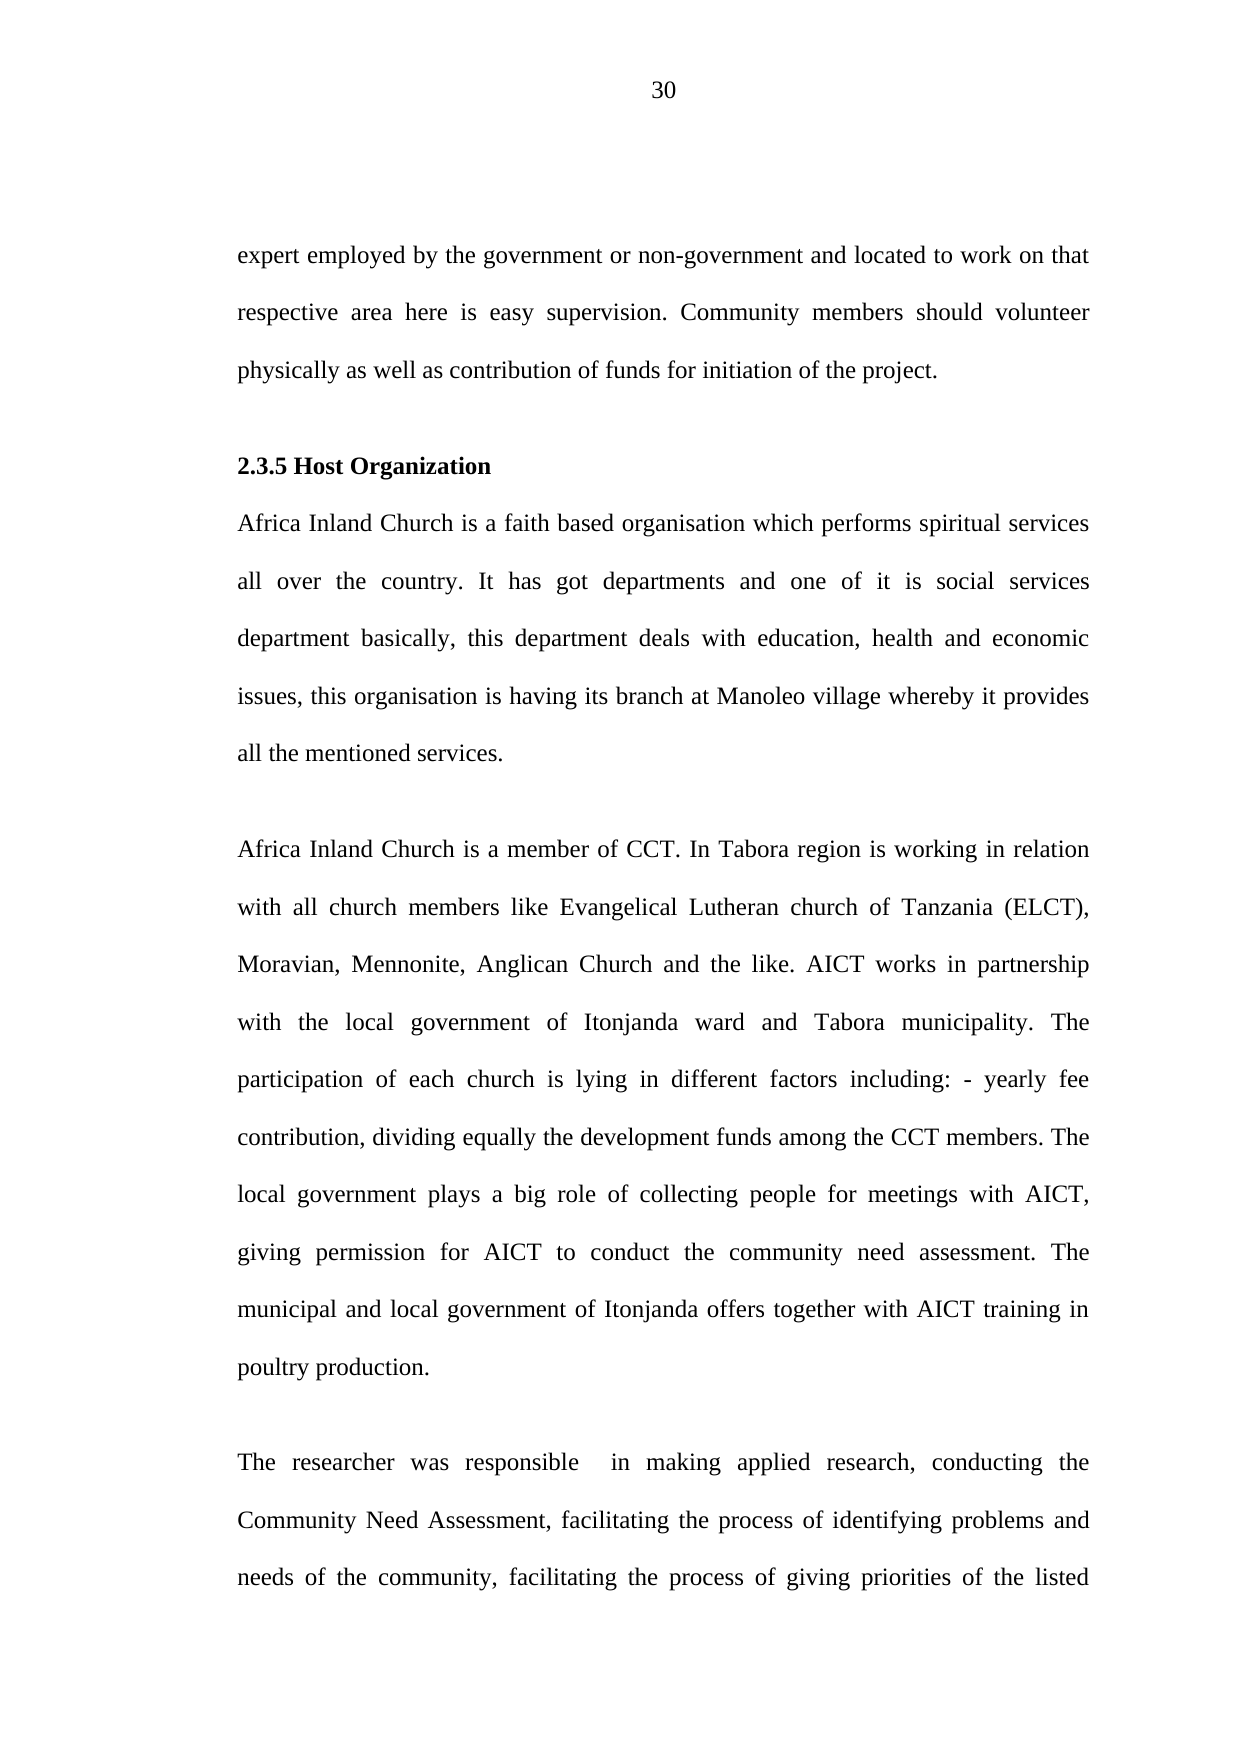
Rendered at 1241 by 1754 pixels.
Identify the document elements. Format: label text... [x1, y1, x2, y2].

text 2.3.5 Host Organization [237, 451, 1090, 479]
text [237, 240, 1090, 384]
text Africa Inland Church is a member of CCT. In Tabora region is working in relation with all church members like Evangelical Lutheran church of Tanzania (ELCT), Moravian, Mennonite, Anglican Church and the like. AICT works in partnership with the local government of Itonjanda ward and Tabora municipality. The participation of each church is lying in different factors including: - yearly fee contribution, dividing equally the development funds among the CCT members. The local government plays a big role of collecting people for meetings with AICT, giving permission for AICT to conduct the community need assessment. The municipal and local government of Itonjanda offers together with AICT training in poultry production. [237, 834, 1090, 1380]
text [237, 1447, 1090, 1591]
text Africa Inland Church is a faith based organisation which performs spiritual services all over the country. It has got departments and one of it is social services department basically, this department deals with education, health and economic issues, this organisation is having its branch at Manoleo village whereby it provides all the mentioned services. [237, 508, 1090, 767]
